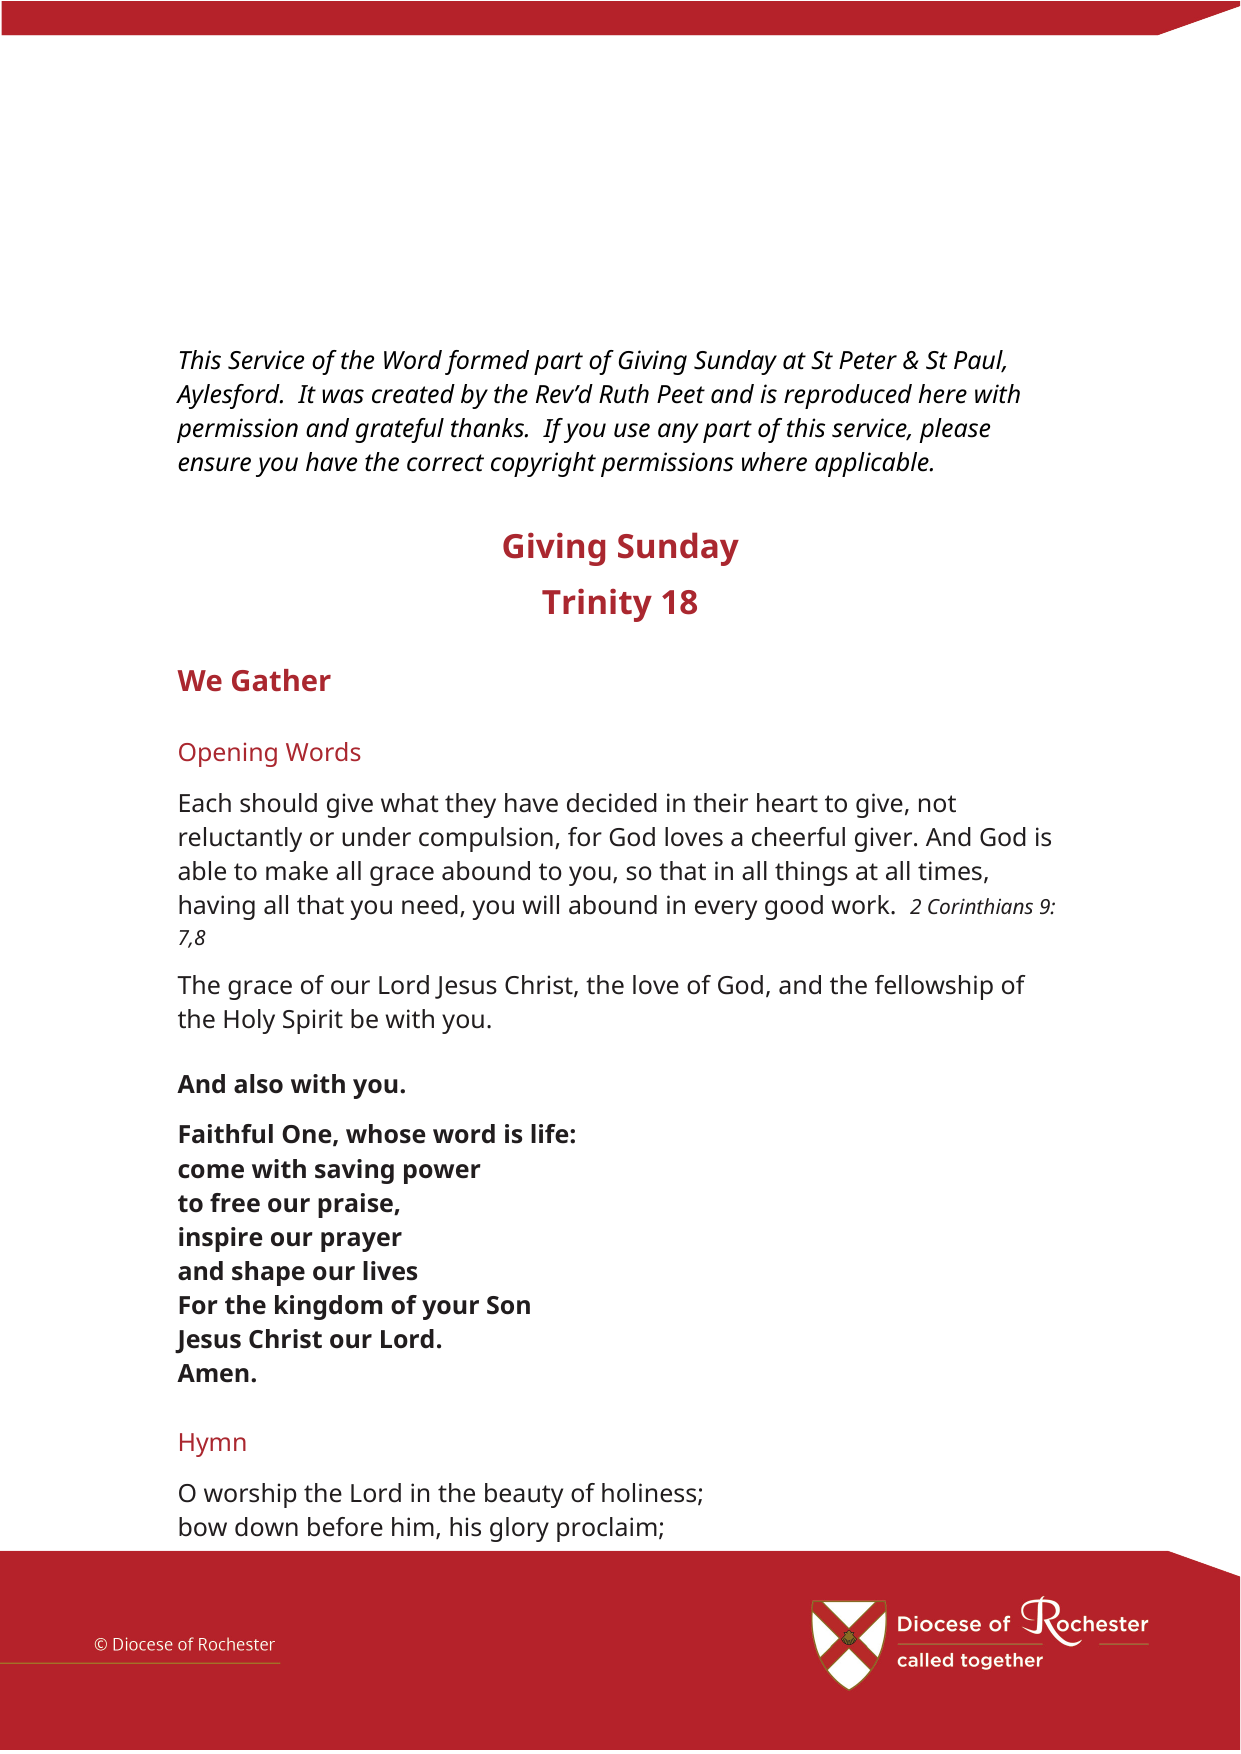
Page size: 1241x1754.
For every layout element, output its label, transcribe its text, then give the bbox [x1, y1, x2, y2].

text inspire our prayer [177, 1219, 1092, 1253]
text Faithful One, whose word is life: [177, 1117, 1092, 1151]
text come with saving power [177, 1151, 1092, 1185]
text Amen. [177, 1356, 1092, 1390]
text and shape our lives [177, 1253, 1092, 1287]
text For the kingdom of your Son [177, 1287, 1092, 1322]
text Each should give what they have decided in their heart to give, not reluctantly or under compulsion, for God loves a cheerful giver. And God is able to make all grace abound to you, so that in all things at all times, having all that you need, you will abound in every good work. 2 Corinthians 9: 7,8 [177, 786, 1063, 951]
text Trinity 18 [148, 579, 1092, 624]
text to free our praise, [177, 1185, 1092, 1219]
text This Service of the Word formed part of Giving Sunday at St Peter & St Paul, Aylesford. It was created by the Rev’d Ruth Peet and is reproduced here with permission and grateful thanks. If you use any part of this service, please ensure you have the correct copyright permissions where applicable. [177, 342, 1063, 479]
text bow down before him, his glory proclaim; [177, 1510, 1063, 1544]
text The grace of our Lord Jesus Christ, the love of God, and the fellowship of the Holy Spirit be with you. [177, 968, 1063, 1036]
text Hymn [177, 1425, 1063, 1459]
text And also with you. [177, 1066, 1092, 1101]
picture [1, 1, 1241, 42]
text We Gather [177, 660, 1092, 699]
text Jesus Christ our Lord. [177, 1322, 1092, 1356]
text Giving Sunday [148, 523, 1092, 568]
text Opening Words [177, 735, 1092, 769]
text O worship the Lord in the beauty of holiness; [177, 1476, 1063, 1510]
picture [0, 1542, 1241, 1750]
